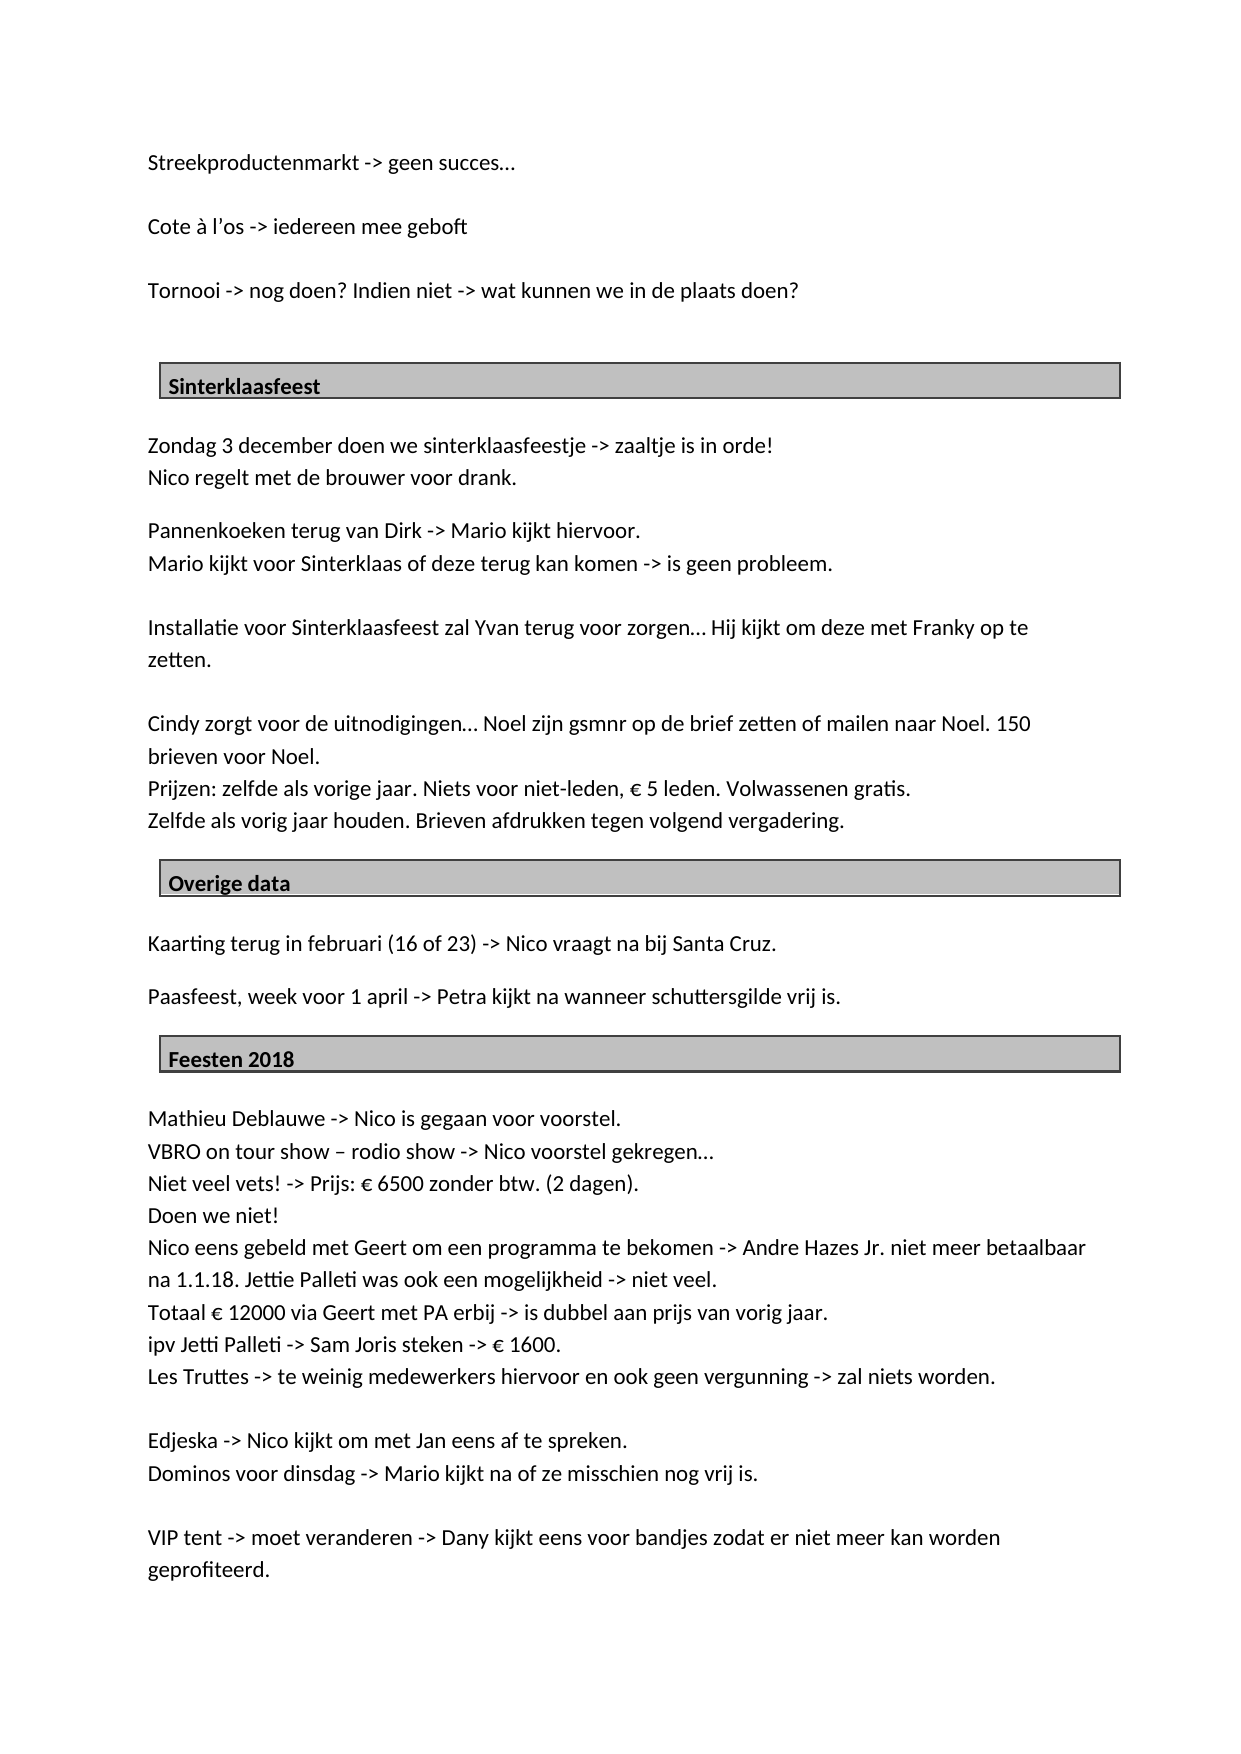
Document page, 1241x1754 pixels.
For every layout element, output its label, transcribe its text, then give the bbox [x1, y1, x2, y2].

text Paasfeest, week voor 1 april -> Petra kijkt na wanneer schuttersgilde vrij is. [148, 982, 1093, 1010]
text Mathieu Deblauwe -> Nico is gegaan voor voorstel. VBRO on tour show – rodio show -> Nico voorstel gekregen… Niet veel vets! -> Prijs: € 6500 zonder btw. (2 dagen). Doen we niet! Nico eens gebeld met Geert om een programma te bekomen -> Andre Hazes Jr. niet meer betaalbaar na 1.1.18. Jettie Palleti was ook een mogelijkheid -> niet veel. Totaal € 12000 via Geert met PA erbij -> is dubbel aan prijs van vorig jaar. ipv Jetti Palleti -> Sam Joris steken -> € 1600. Les Truttes -> te weinig medewerkers hiervoor en ook geen vergunning -> zal niets worden. Edjeska -> Nico kijkt om met Jan eens af te spreken. Dominos voor dinsdag -> Mario kijkt na of ze misschien nog vrij is. VIP tent -> moet veranderen -> Dany kijkt eens voor bandjes zodat er niet meer kan worden geprofiteerd. [148, 1072, 1093, 1583]
table_header Feesten 2018 [161, 1037, 1119, 1070]
table_header Sinterklaasfeest [161, 364, 1119, 397]
text Zondag 3 december doen we sinterklaasfeestje -> zaaltje is in orde! Nico regelt met de brouwer voor drank. [148, 399, 1093, 491]
table_header Overige data [161, 861, 1119, 894]
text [148, 148, 1093, 337]
text Kaarting terug in februari (16 of 23) -> Nico vraagt na bij Santa Cruz. [148, 897, 1093, 957]
text Pannenkoeken terug van Dirk -> Mario kijkt hiervoor. Mario kijkt voor Sinterklaas of deze terug kan komen -> is geen probleem. Installatie voor Sinterklaasfeest zal Yvan terug voor zorgen… Hij kijkt om deze met Franky op te zetten. Cindy zorgt voor de uitnodigingen… Noel zijn gsmnr op de brief zetten of mailen naar Noel. 150 brieven voor Noel. Prijzen: zelfde als vorige jaar. Niets voor niet-leden, € 5 leden. Volwassenen gratis. Zelfde als vorig jaar houden. Brieven afdrukken tegen volgend vergadering. [148, 516, 1093, 834]
